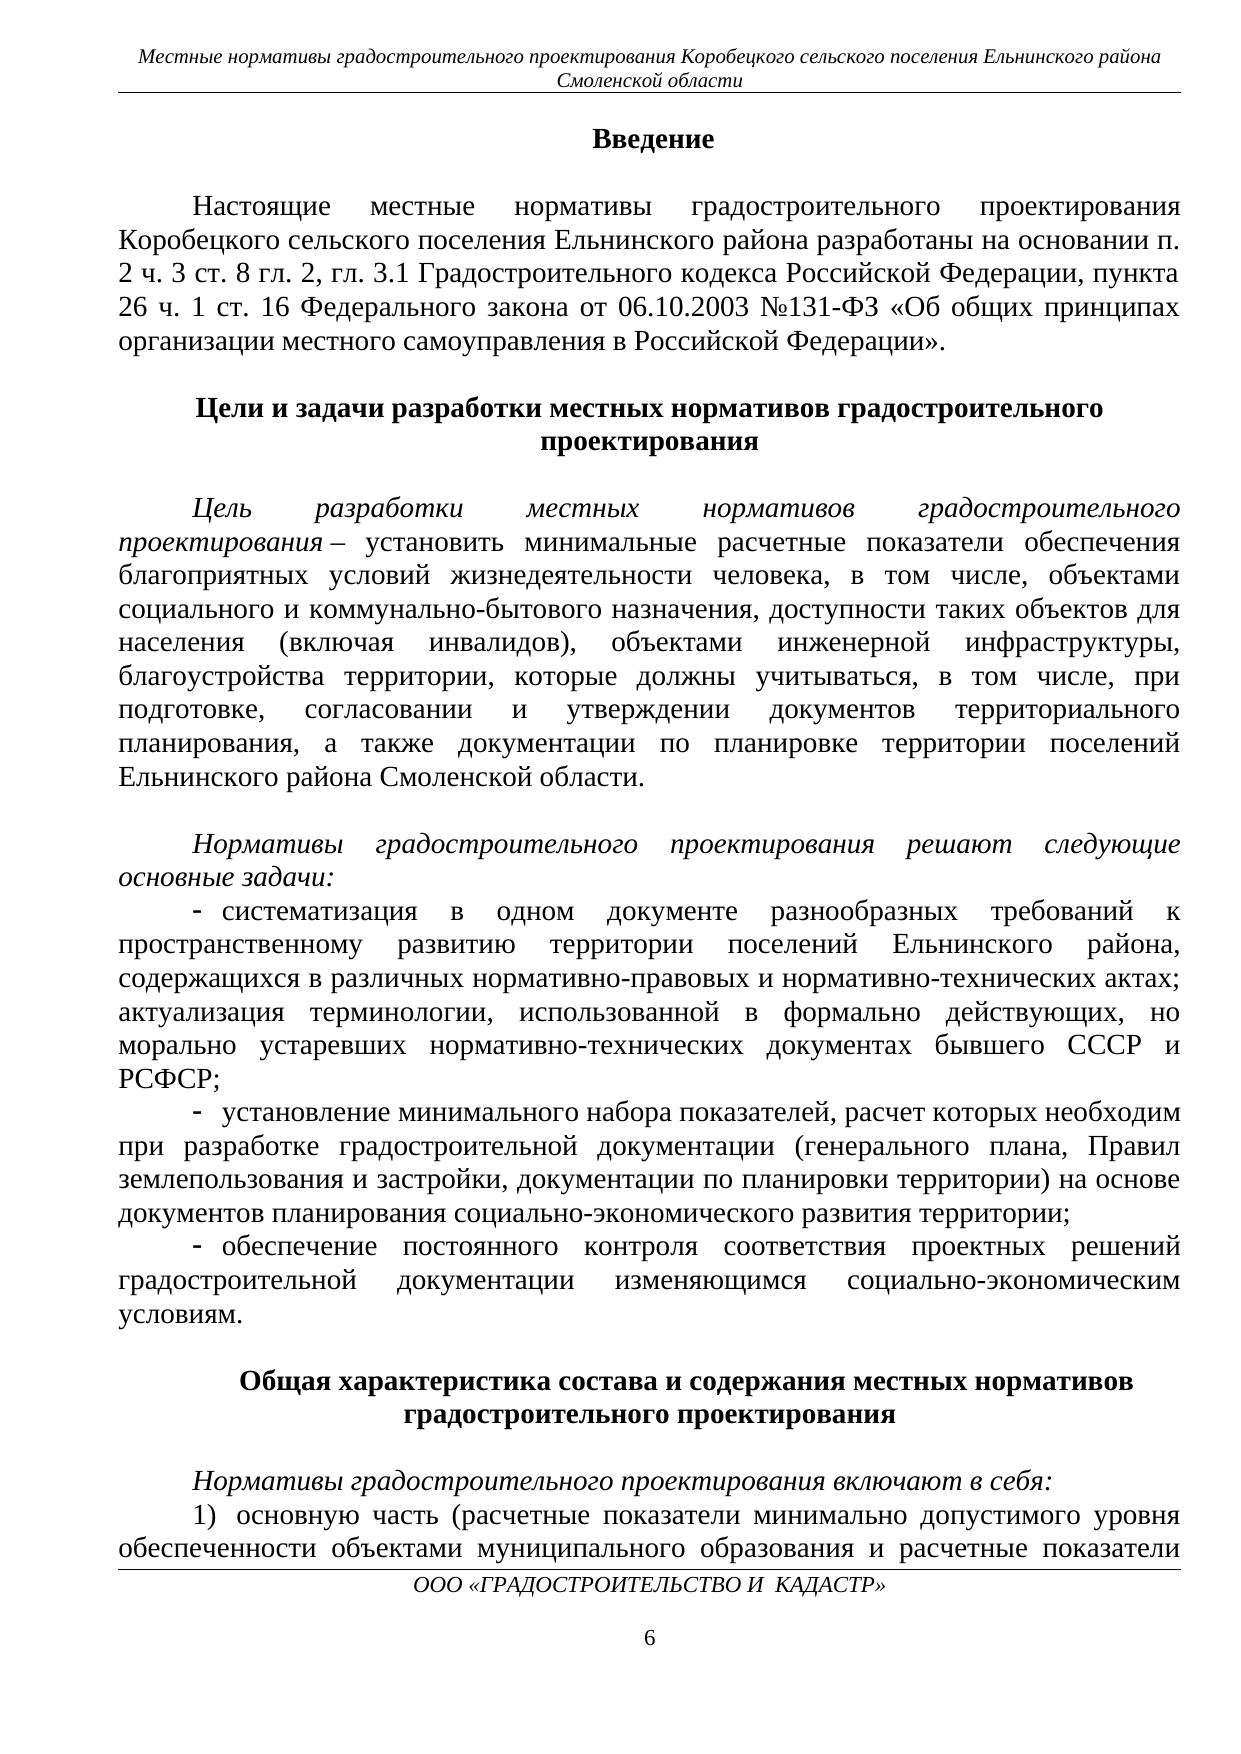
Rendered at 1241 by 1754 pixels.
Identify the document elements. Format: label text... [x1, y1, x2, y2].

subtitle Введение [118, 121, 1181, 155]
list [118, 1497, 1181, 1564]
list установление минимального набора показателей, расчет которых необходим при разработке градостроительной документации (генерального плана, Правил землепользования и застройки, документации по планировки территории) на основе документов планирования социально-экономического развития территории; [118, 1094, 1181, 1228]
text Цель разработки местных нормативов градостроительного проектирования – установить минимальные расчетные показатели обеспечения благоприятных условий жизнедеятельности человека, в том числе, объектами социального и коммунально-бытового назначения, доступности таких объектов для населения (включая инвалидов), объектами инженерной инфраструктуры, благоустройства территории, которые должны учитываться, в том числе, при подготовке, согласовании и утверждении документов территориального планирования, а также документации по планировке территории поселений Ельнинского района Смоленской области. [118, 490, 1181, 792]
list систематизация в одном документе разнообразных требований к пространственному развитию территории поселений Ельнинского района, содержащихся в различных нормативно-правовых и нормативно-технических актах; актуализация терминологии, использованной в формально действующих, но морально устаревших нормативно-технических документах бывшего СССР и РСФСР; [118, 893, 1181, 1094]
text Общая характеристика состава и содержания местных нормативов градостроительного проектирования [118, 1363, 1181, 1430]
list обеспечение постоянного контроля соответствия проектных решений градостроительной документации изменяющимся социально-экономическим условиям. [118, 1228, 1181, 1329]
text Настоящие местные нормативы градостроительного проектирования Коробецкого сельского поселения Ельнинского района разработаны на основании п. 2 ч. 3 ст. 8 гл. 2, гл. 3.1 Градостроительного кодекса Российской Федерации, пункта 26 ч. 1 ст. 16 Федерального закона от 06.10.2003 №131-ФЗ «Об общих принципах организации местного самоуправления в Российской Федерации». [118, 188, 1181, 356]
text Нормативы градостроительного проектирования включают в себя: [118, 1463, 1181, 1497]
text Нормативы градостроительного проектирования решают следующие основные задачи: [118, 826, 1181, 893]
text Цели и задачи разработки местных нормативов градостроительного проектирования [118, 390, 1181, 457]
